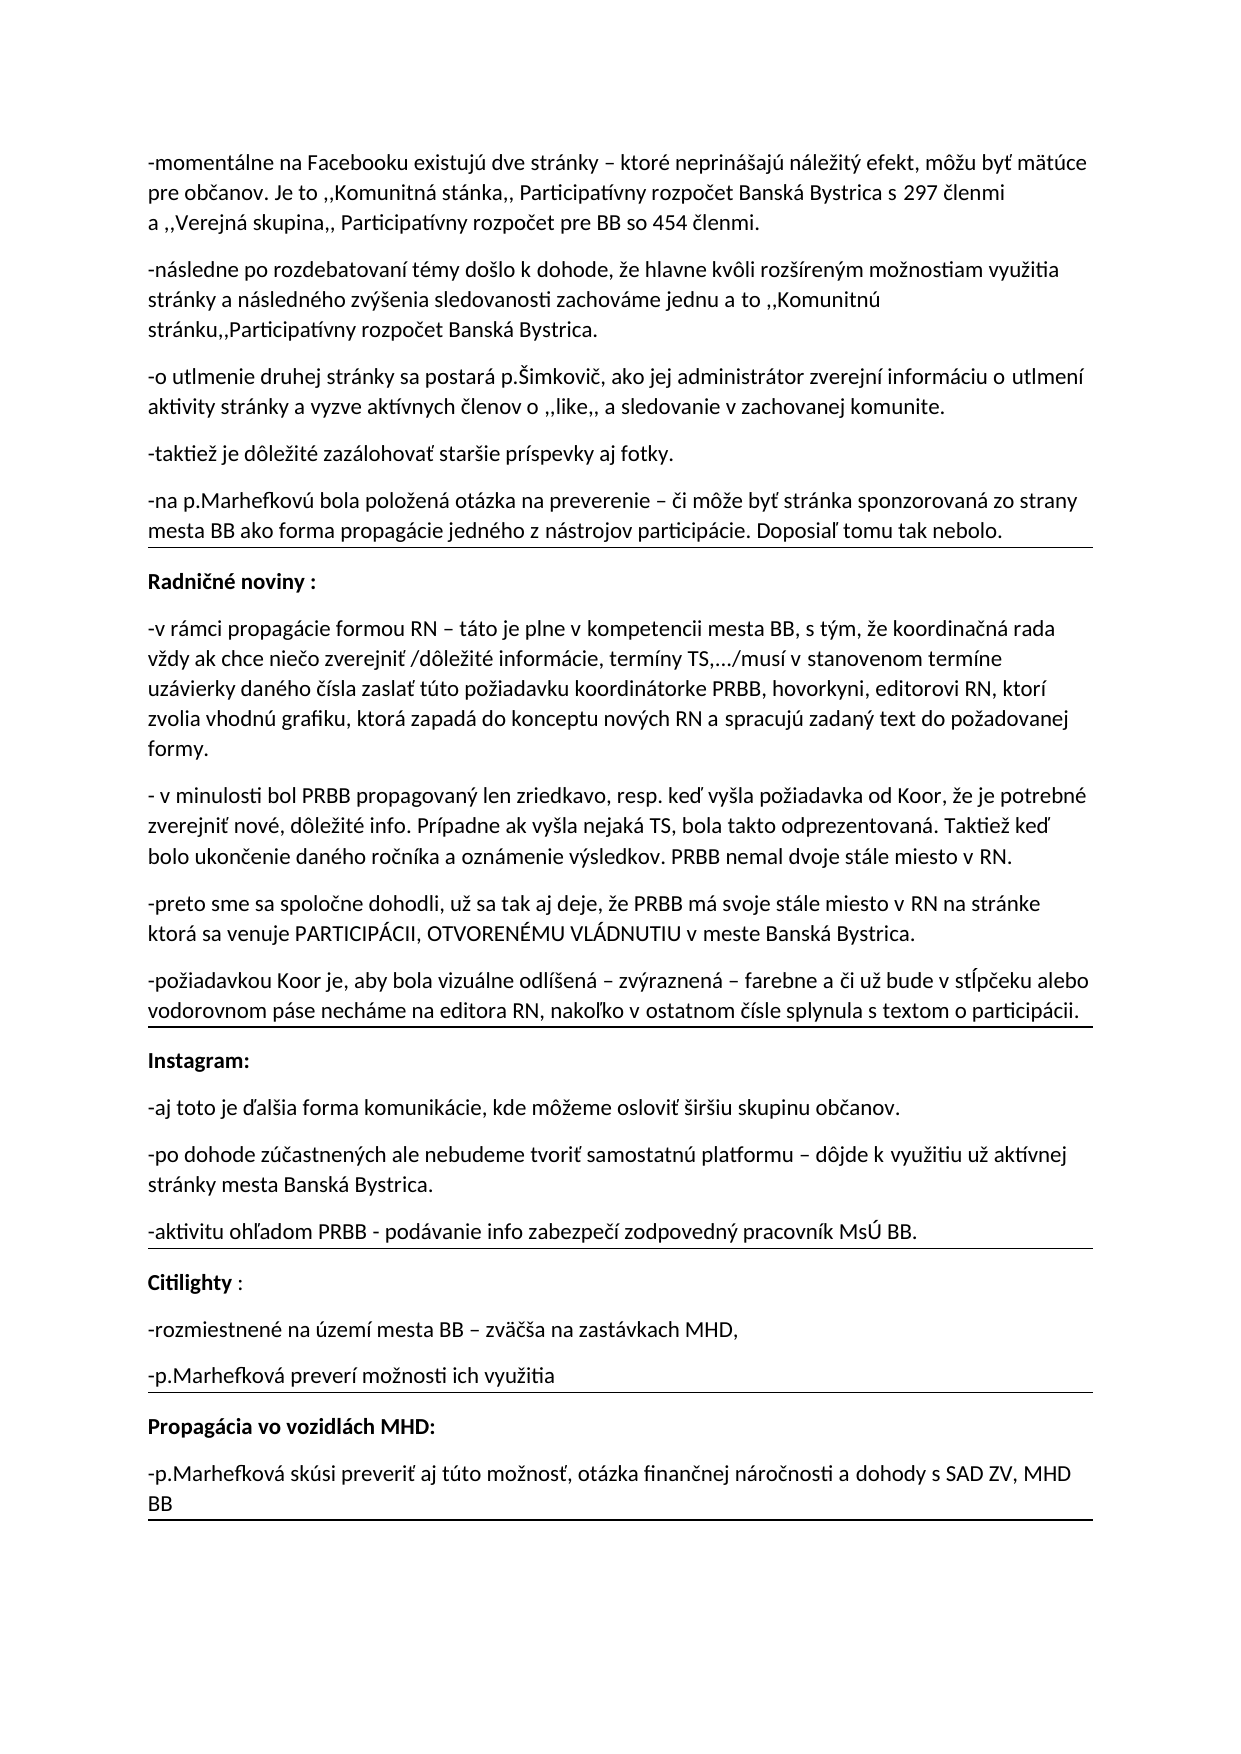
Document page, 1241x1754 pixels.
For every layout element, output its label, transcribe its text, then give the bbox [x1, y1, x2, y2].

text -preto sme sa spoločne dohodli, už sa tak aj deje, že PRBB má svoje stále miesto v RN na stránke ktorá sa venuje PARTICIPÁCII, OTVORENÉMU VLÁDNUTIU v meste Banská Bystrica. [148, 889, 1093, 947]
text -aktivitu ohľadom PRBB - podávanie info zabezpečí zodpovedný pracovník MsÚ BB. [148, 1217, 1093, 1248]
text - v minulosti bol PRBB propagovaný len zriedkavo, resp. keď vyšla požiadavka od Koor, že je potrebné zverejniť nové, dôležité info. Prípadne ak vyšla nejaká TS, bola takto odprezentovaná. Taktiež keď bolo ukončenie daného ročníka a oznámenie výsledkov. PRBB nemal dvoje stále miesto v RN. [148, 781, 1093, 870]
text -p.Marhefková skúsi preveriť aj túto možnosť, otázka finančnej náročnosti a dohody s SAD ZV, MHD BB [148, 1459, 1093, 1519]
text Instagram: [148, 1047, 1093, 1074]
text -požiadavkou Koor je, aby bola vizuálne odlíšená – zvýraznená – farebne a či už bude v stĺpčeku alebo vodorovnom páse necháme na editora RN, nakoľko v ostatnom čísle splynula s textom o participácii. [148, 966, 1093, 1026]
text -taktiež je dôležité zazálohovať staršie príspevky aj fotky. [148, 439, 1093, 467]
text -rozmiestnené na území mesta BB – zväčša na zastávkach MHD, [148, 1315, 1093, 1343]
text -aj toto je ďalšia forma komunikácie, kde môžeme osloviť širšiu skupinu občanov. [148, 1093, 1093, 1121]
text -p.Marhefková preverí možnosti ich využitia [148, 1362, 1093, 1392]
text -na p.Marhefkovú bola položená otázka na preverenie – či môže byť stránka sponzorovaná zo strany mesta BB ako forma propagácie jedného z nástrojov participácie. Doposiaľ tomu tak nebolo. [148, 486, 1093, 547]
text -o utlmenie druhej stránky sa postará p.Šimkovič, ako jej administrátor zverejní informáciu o utlmení aktivity stránky a vyzve aktívnych členov o ,,like,, a sledovanie v zachovanej komunite. [148, 362, 1093, 420]
text Radničné noviny : [148, 567, 1093, 595]
text -v rámci propagácie formou RN – táto je plne v kompetencii mesta BB, s tým, že koordinačná rada vždy ak chce niečo zverejniť /dôležité informácie, termíny TS,.../musí v stanovenom termíne uzávierky daného čísla zaslať túto požiadavku koordinátorke PRBB, hovorkyni, editorovi RN, ktorí zvolia vhodnú grafiku, ktorá zapadá do konceptu nových RN a spracujú zadaný text do požadovanej formy. [148, 614, 1093, 763]
text Propagácia vo vozidlách MHD: [148, 1412, 1093, 1440]
text -následne po rozdebatovaní témy došlo k dohode, že hlavne kvôli rozšíreným možnostiam využitia stránky a následného zvýšenia sledovanosti zachováme jednu a to ,,Komunitnú stránku,,Participatívny rozpočet Banská Bystrica. [148, 255, 1093, 343]
text Citilighty : [148, 1268, 1093, 1296]
text -po dohode zúčastnených ale nebudeme tvoriť samostatnú platformu – dôjde k využitiu už aktívnej stránky mesta Banská Bystrica. [148, 1140, 1093, 1198]
text -momentálne na Facebooku existujú dve stránky – ktoré neprinášajú náležitý efekt, môžu byť mätúce pre občanov. Je to ,,Komunitná stánka,, Participatívny rozpočet Banská Bystrica s 297 členmi a ,,Verejná skupina,, Participatívny rozpočet pre BB so 454 členmi. [148, 148, 1093, 236]
